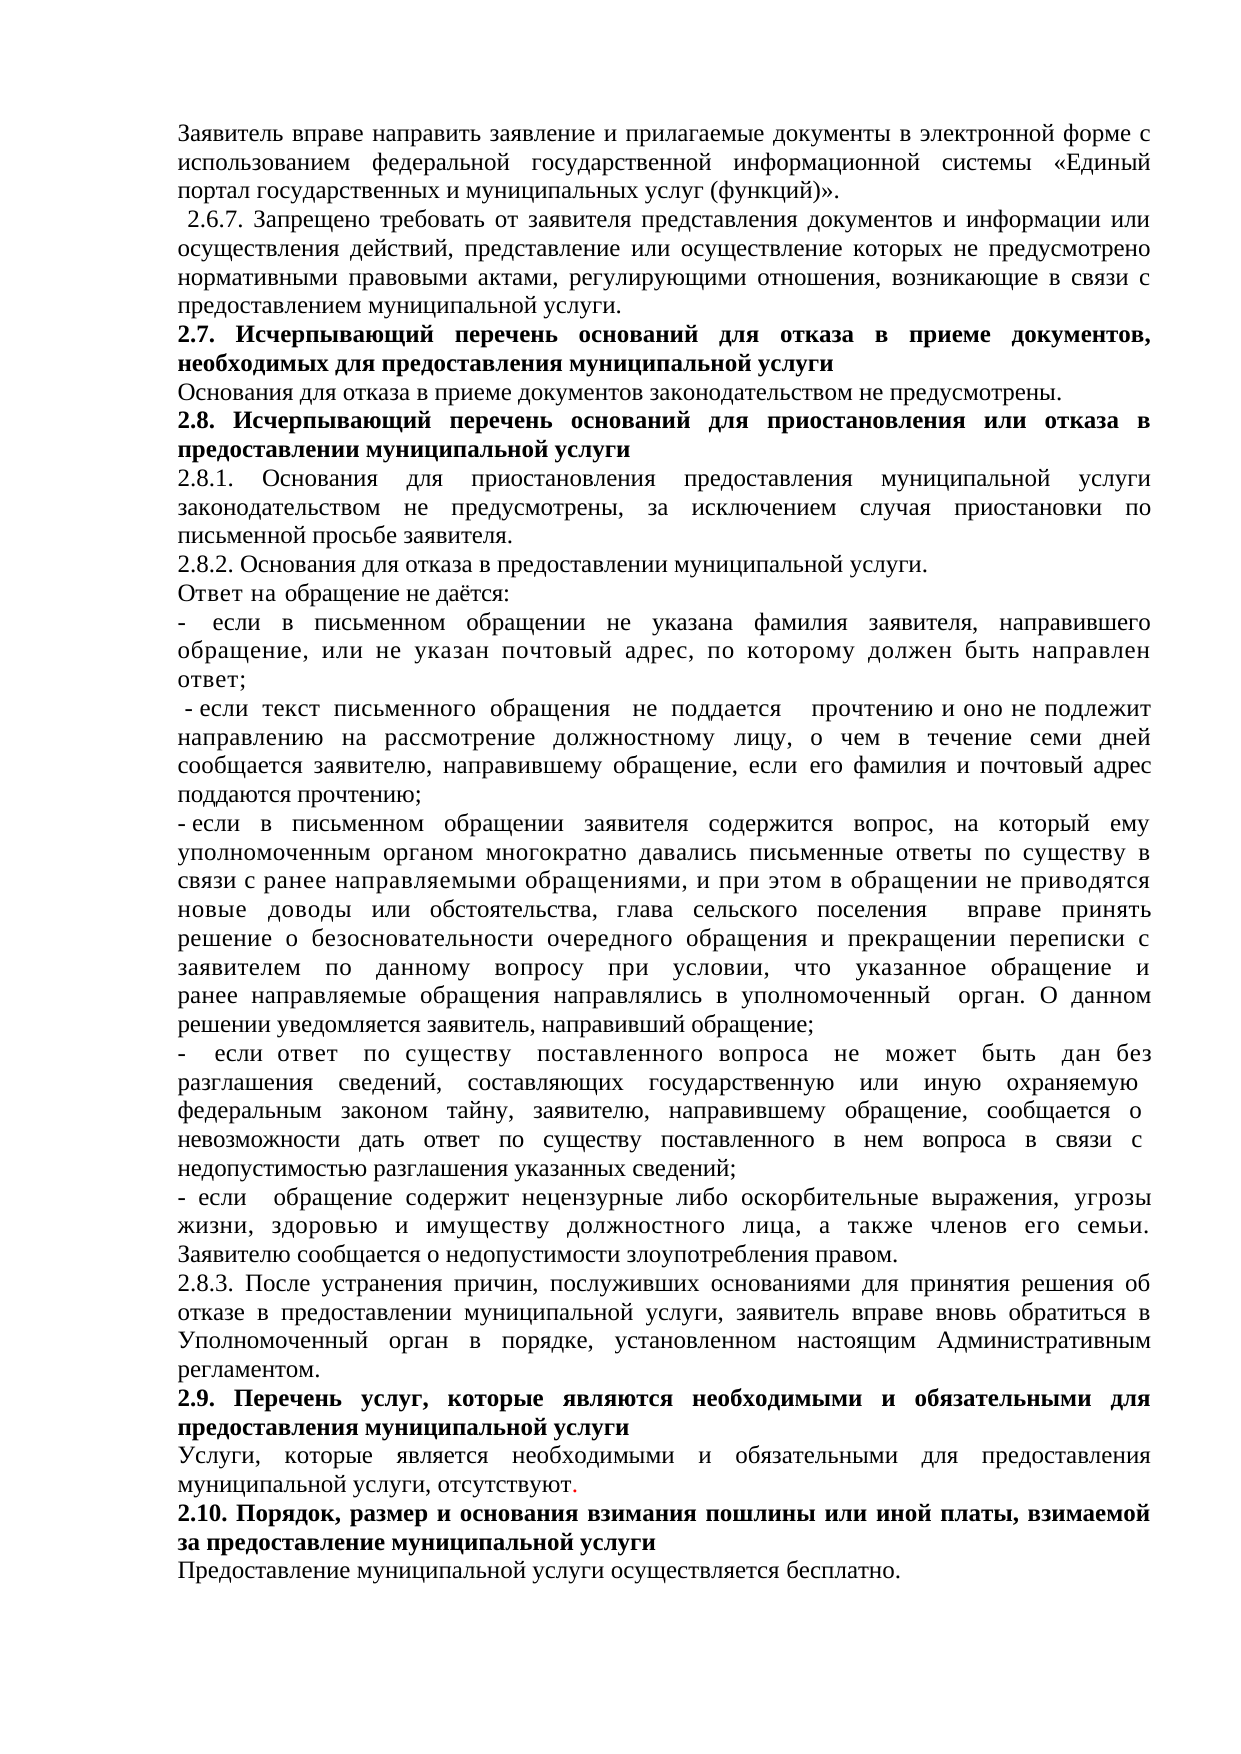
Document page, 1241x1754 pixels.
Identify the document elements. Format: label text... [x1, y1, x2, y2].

text 2.8.2. Основания для отказа в предоставлении муниципальной услуги. [177, 549, 1152, 578]
subtitle 2.8. Исчерпывающий перечень оснований для приостановления или отказа в предоставлении муниципальной услуги [177, 406, 1152, 463]
text - если в письменном обращении не указана фамилия заявителя, направившего обращение, или не указан почтовый адрес, по которому должен быть направлен ответ; [177, 607, 1152, 693]
text Основания для отказа в приеме документов законодательством не предусмотрены. [177, 377, 1152, 406]
text 2.9. Перечень услуг, которые являются необходимыми и обязательными для предоставления муниципальной услуги [177, 1383, 1152, 1441]
text - если обращение содержит нецензурные либо оскорбительные выражения, угрозы жизни, здоровью и имуществу должностного лица, а также членов его семьи. Заявителю сообщается о недопустимости злоупотребления правом. [177, 1182, 1152, 1268]
text Ответ на обращение не даётся: [177, 578, 1152, 607]
text Предоставление муниципальной услуги осуществляется бесплатно. [177, 1556, 1152, 1584]
text 2.10. Порядок, размер и основания взимания пошлины или иной платы, взимаемой за предоставление муниципальной услуги [177, 1498, 1152, 1556]
text Заявитель вправе направить заявление и прилагаемые документы в электронной форме с использованием федеральной государственной информационной системы «Единый портал государственных и муниципальных услуг (функций)». [177, 118, 1152, 204]
text Услуги, которые является необходимыми и обязательными для предоставления муниципальной услуги, отсутствуют. [177, 1441, 1152, 1498]
text - если ответ по существу поставленного вопроса не может быть дан без разглашения сведений, составляющих государственную или иную охраняемую федеральным законом тайну, заявителю, направившему обращение, сообщается о невозможности дать ответ по существу поставленного в нем вопроса в связи с недопустимостью разглашения указанных сведений; [177, 1038, 1152, 1182]
text 2.8.1. Основания для приостановления предоставления муниципальной услуги законодательством не предусмотрены, за исключением случая приостановки по письменной просьбе заявителя. [177, 463, 1152, 549]
text 2.8.3. После устранения причин, послуживших основаниями для принятия решения об отказе в предоставлении муниципальной услуги, заявитель вправе вновь обратиться в Уполномоченный орган в порядке, установленном настоящим Административным регламентом. [177, 1268, 1152, 1383]
text - если в письменном обращении заявителя содержится вопрос, на который ему уполномоченным органом многократно давались письменные ответы по существу в связи с ранее направляемыми обращениями, и при этом в обращении не приводятся новые доводы или обстоятельства, глава сельского поселения вправе принять решение о безосновательности очередного обращения и прекращении переписки с заявителем по данному вопросу при условии, что указанное обращение и ранее направляемые обращения направлялись в уполномоченный орган. О данном решении уведомляется заявитель, направивший обращение; [177, 808, 1152, 1038]
text 2.6.7. Запрещено требовать от заявителя представления документов и информации или осуществления действий, представление или осуществление которых не предусмотрено нормативными правовыми актами, регулирующими отношения, возникающие в связи с предоставлением муниципальной услуги. [177, 204, 1152, 319]
text - если текст письменного обращения не поддается прочтению и оно не подлежит направлению на рассмотрение должностному лицу, о чем в течение семи дней сообщается заявителю, направившему обращение, если его фамилия и почтовый адрес поддаются прочтению; [177, 693, 1152, 808]
subtitle 2.7. Исчерпывающий перечень оснований для отказа в приеме документов, необходимых для предоставления муниципальной услуги [177, 319, 1152, 377]
